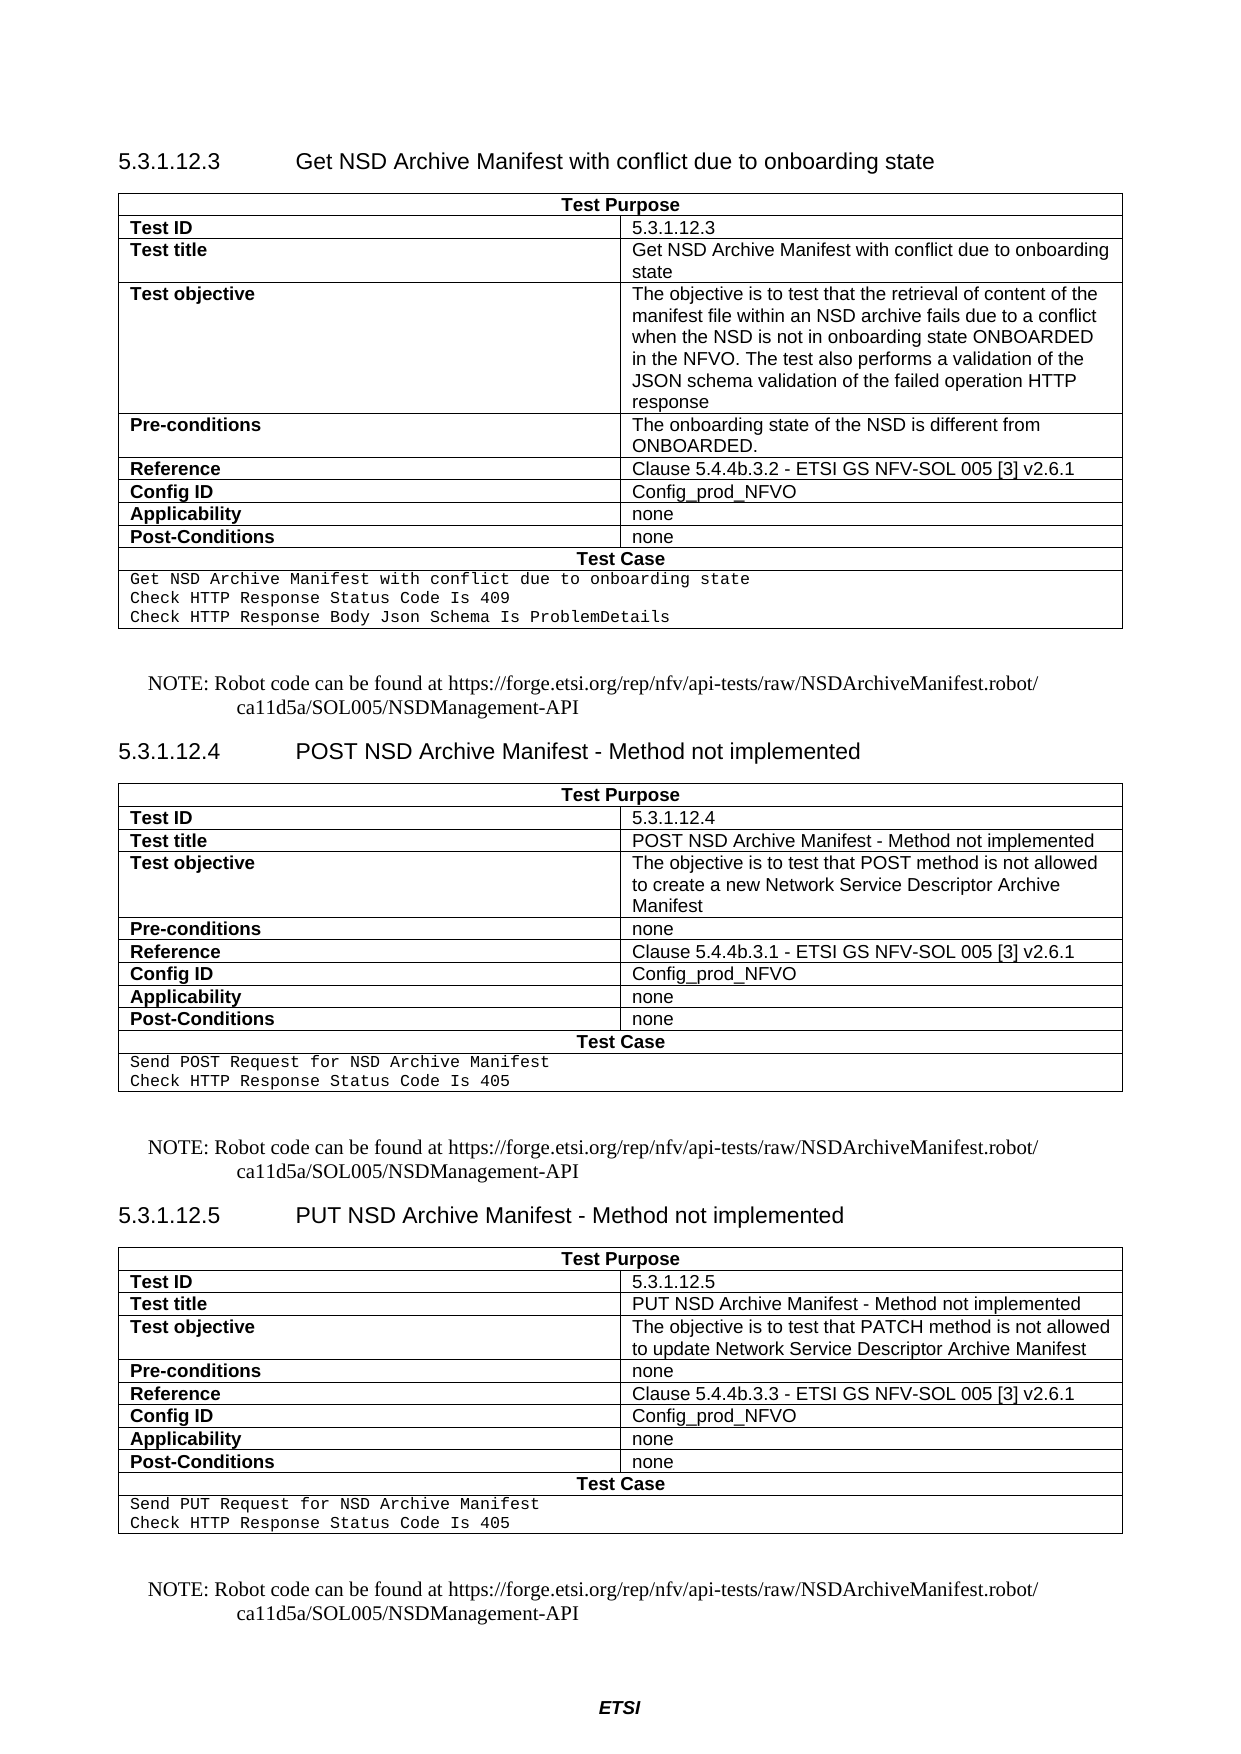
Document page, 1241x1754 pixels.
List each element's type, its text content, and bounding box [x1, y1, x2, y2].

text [148, 1577, 1122, 1625]
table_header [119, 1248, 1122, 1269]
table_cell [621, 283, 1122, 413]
text NOTE: Robot code can be found at https://forge.etsi.org/rep/nfv/api-tests/raw/NSDArchiveManifest.robot/ca11d5a/SOL005/NSDManagement-API [148, 671, 1122, 719]
subtitle 5.3.1.12.3 Get NSD Archive Manifest with conflict due to onboarding state [118, 148, 1122, 174]
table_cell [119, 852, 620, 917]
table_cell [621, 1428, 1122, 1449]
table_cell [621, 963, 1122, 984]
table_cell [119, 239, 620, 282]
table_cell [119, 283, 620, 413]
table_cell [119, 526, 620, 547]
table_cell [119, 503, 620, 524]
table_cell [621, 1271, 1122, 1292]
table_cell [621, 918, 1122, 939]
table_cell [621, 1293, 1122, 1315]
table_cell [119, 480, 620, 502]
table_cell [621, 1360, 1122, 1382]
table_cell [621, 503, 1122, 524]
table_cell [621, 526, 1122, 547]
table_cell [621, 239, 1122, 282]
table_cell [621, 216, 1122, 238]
subtitle 5.3.1.12.5 PUT NSD Archive Manifest - Method not implemented [118, 1202, 1122, 1228]
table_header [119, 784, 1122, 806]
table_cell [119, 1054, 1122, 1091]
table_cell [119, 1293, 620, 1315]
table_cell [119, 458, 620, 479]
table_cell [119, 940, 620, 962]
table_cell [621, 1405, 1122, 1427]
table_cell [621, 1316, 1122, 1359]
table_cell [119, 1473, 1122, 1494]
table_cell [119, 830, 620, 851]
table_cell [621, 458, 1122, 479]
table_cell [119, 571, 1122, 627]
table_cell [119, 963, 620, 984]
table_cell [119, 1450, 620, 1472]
text NOTE: Robot code can be found at https://forge.etsi.org/rep/nfv/api-tests/raw/NSDArchiveManifest.robot/ca11d5a/SOL005/NSDManagement-API [148, 1135, 1122, 1183]
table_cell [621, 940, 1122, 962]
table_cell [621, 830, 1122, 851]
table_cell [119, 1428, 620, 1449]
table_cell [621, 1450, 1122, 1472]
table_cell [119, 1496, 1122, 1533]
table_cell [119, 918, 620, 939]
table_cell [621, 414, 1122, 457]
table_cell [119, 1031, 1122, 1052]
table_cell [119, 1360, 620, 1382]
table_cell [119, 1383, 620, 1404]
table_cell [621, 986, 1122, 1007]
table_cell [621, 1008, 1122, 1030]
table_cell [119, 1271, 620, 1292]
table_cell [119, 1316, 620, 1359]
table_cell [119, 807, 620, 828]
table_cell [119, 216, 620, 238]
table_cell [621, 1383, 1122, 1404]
subtitle 5.3.1.12.4 POST NSD Archive Manifest - Method not implemented [118, 738, 1122, 764]
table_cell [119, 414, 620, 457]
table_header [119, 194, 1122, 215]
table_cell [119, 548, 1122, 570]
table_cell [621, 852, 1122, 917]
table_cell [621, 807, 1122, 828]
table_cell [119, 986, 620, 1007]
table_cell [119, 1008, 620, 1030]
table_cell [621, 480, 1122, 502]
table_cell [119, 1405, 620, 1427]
